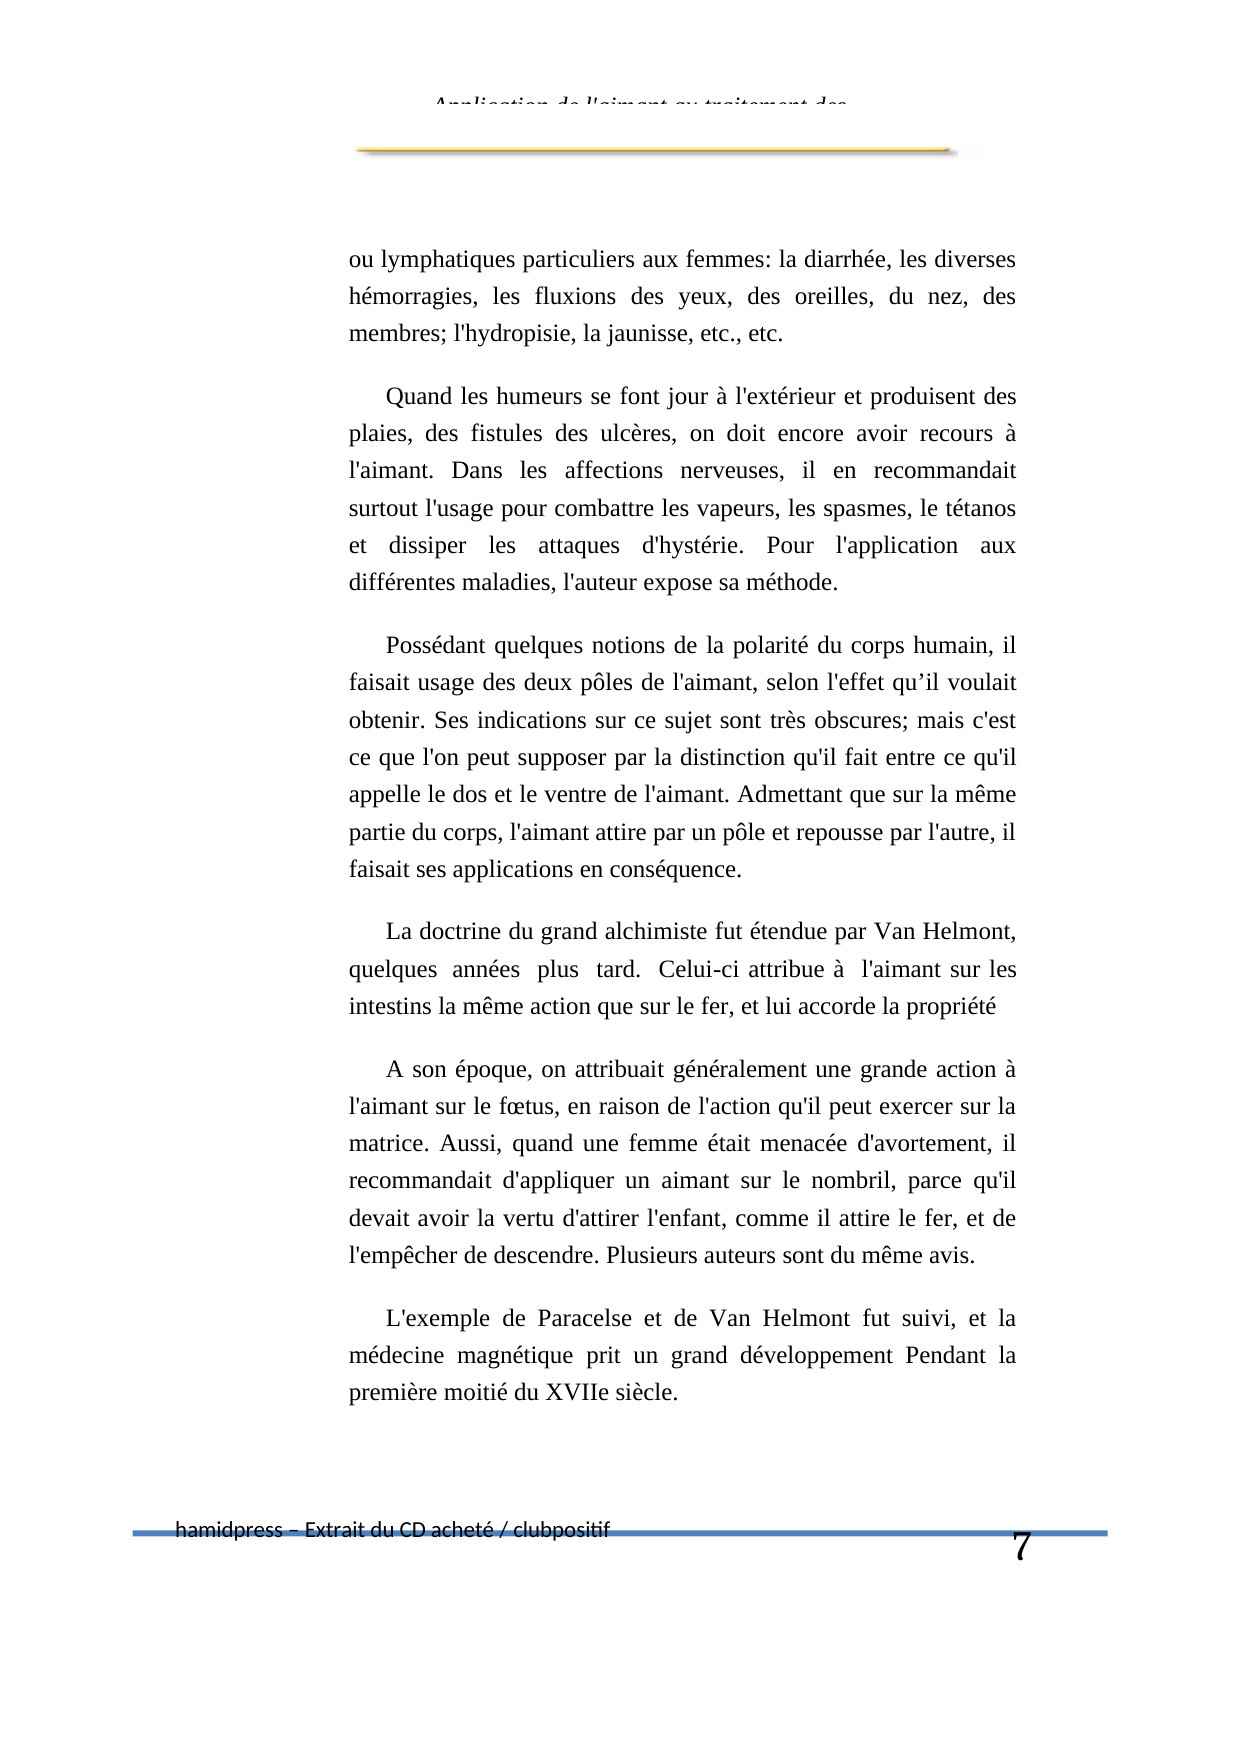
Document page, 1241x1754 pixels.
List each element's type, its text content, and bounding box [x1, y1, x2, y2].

text La doctrine du grand alchimiste fut étendue par Van Helmont, quelques années plus tard. Celui-ci attribue à l'aimant sur les intestins la même action que sur le fer, et lui accorde la propriété [348, 916, 1017, 1020]
picture [348, 142, 986, 162]
text L'exemple de Paracelse et de Van Helmont fut suivi, et la médecine magnétique prit un grand développement Pendant la première moitié du XVIIe siècle. [348, 1303, 1017, 1406]
text Possédant quelques notions de la polarité du corps humain, il faisait usage des deux pôles de l'aimant, selon l'effet qu’il voulait obtenir. Ses indications sur ce sujet sont très obscures; mais c'est ce que l'on peut supposer par la distinction qu'il fait entre ce qu'il appelle le dos et le ventre de l'aimant. Admettant que sur la même partie du corps, l'aimant attire par un pôle et repousse par l'autre, il faisait ses applications en conséquence. [348, 630, 1017, 883]
text ou lymphatiques particuliers aux femmes: la diarrhée, les diverses hémorragies, les fluxions des yeux, des oreilles, du nez, des membres; l'hydropisie, la jaunisse, etc., etc. [348, 244, 1017, 347]
text Quand les humeurs se font jour à l'extérieur et produisent des plaies, des fistules des ulcères, on doit encore avoir recours à l'aimant. Dans les affections nerveuses, il en recommandait surtout l'usage pour combattre les vapeurs, les spasmes, le tétanos et dissiper les attaques d'hystérie. Pour l'application aux différentes maladies, l'auteur expose sa méthode. [348, 381, 1017, 596]
text A son époque, on attribuait généralement une grande action à l'aimant sur le fœtus, en raison de l'action qu'il peut exercer sur la matrice. Aussi, quand une femme était menacée d'avortement, il recommandait d'appliquer un aimant sur le nombril, parce qu'il devait avoir la vertu d'attirer l'enfant, comme il attire le fer, et de l'empêcher de descendre. Plusieurs auteurs sont du même avis. [348, 1054, 1017, 1269]
